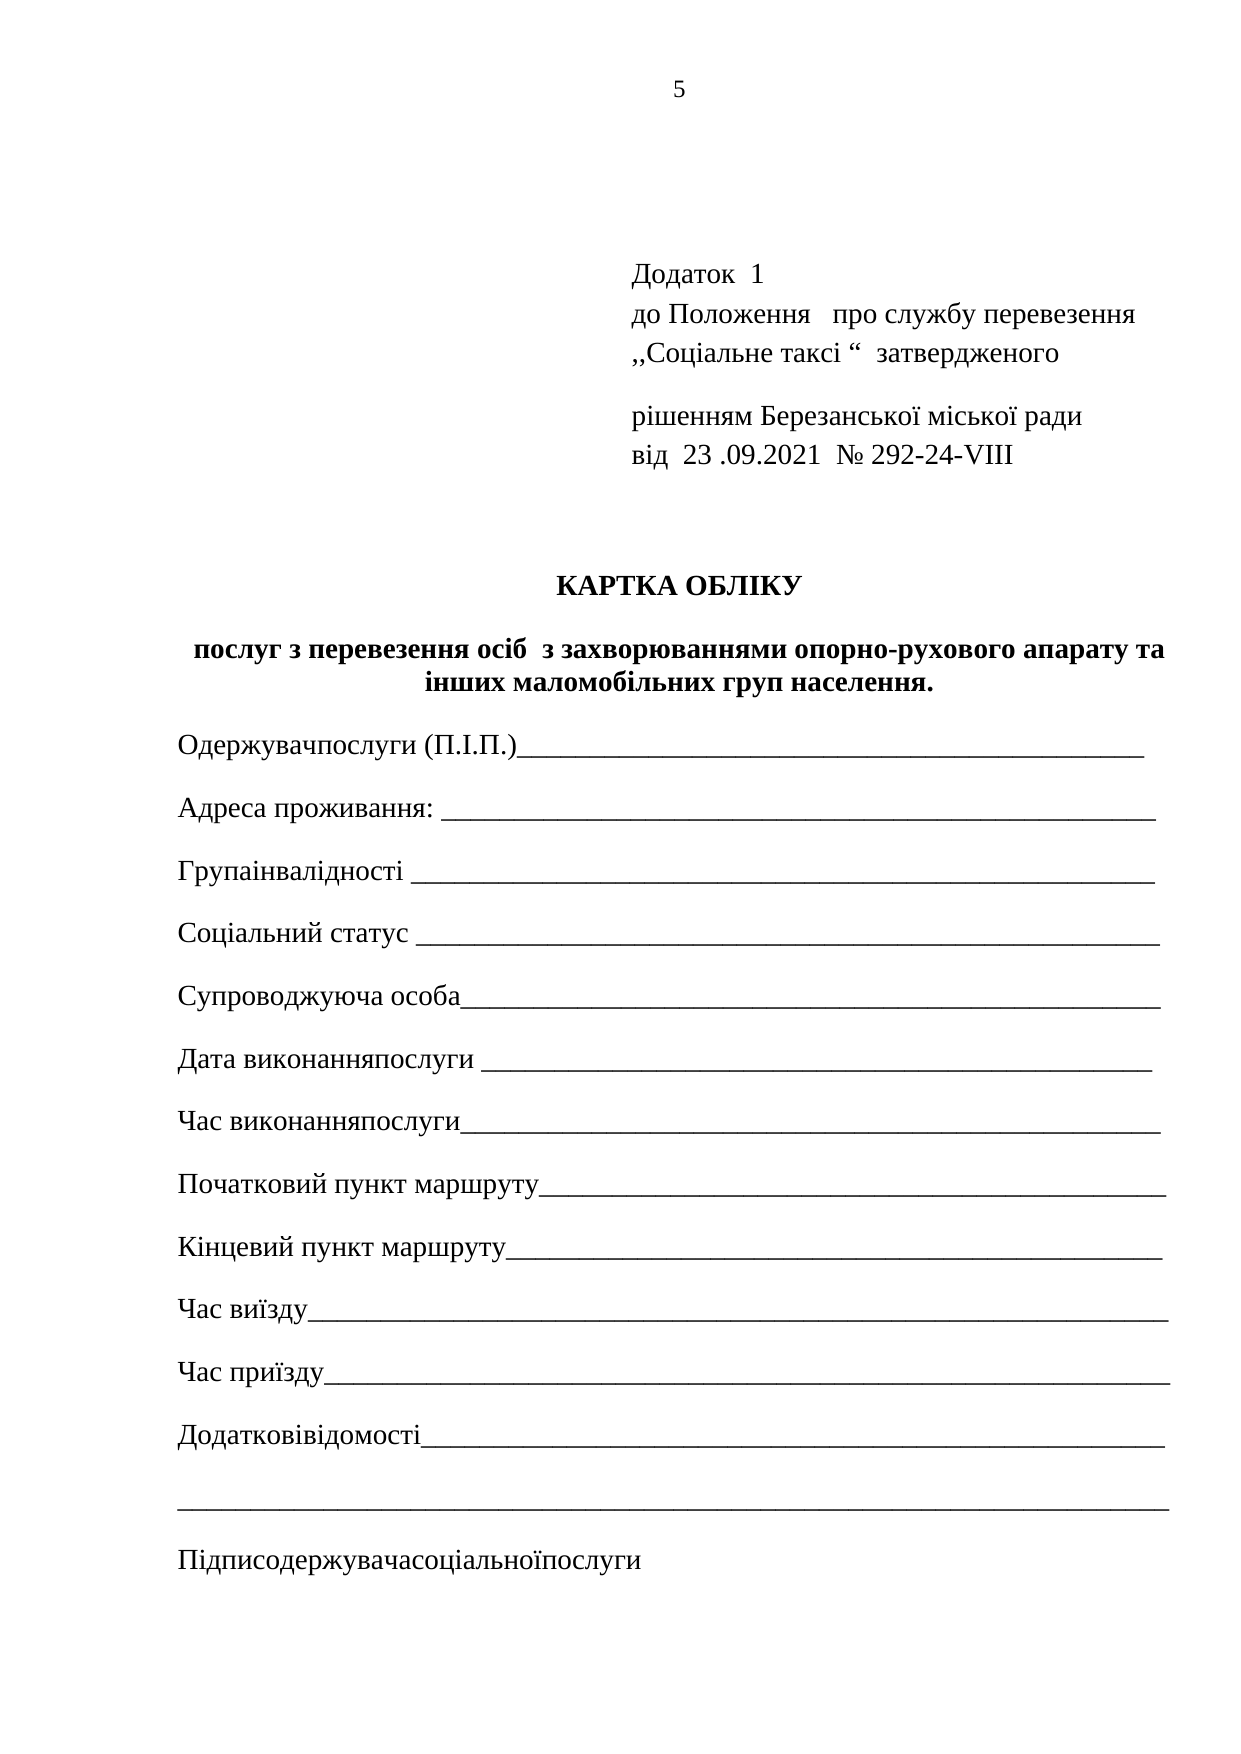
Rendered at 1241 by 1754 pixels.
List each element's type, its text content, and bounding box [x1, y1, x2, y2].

text Адреса проживання: _________________________________________________ [177, 790, 1181, 823]
text Початковий пункт маршруту___________________________________________ [177, 1166, 1181, 1200]
text Кінцевий пункт маршруту_____________________________________________ [177, 1229, 1181, 1262]
text Групаінвалідності ___________________________________________________ [177, 853, 1181, 886]
text Дата виконанняпослуги ______________________________________________ [177, 1041, 1181, 1074]
text КАРТКА ОБЛІКУ [177, 568, 1181, 602]
text послуг з перевезення осіб з захворюваннями опорно-рухового апарату та інших маломобільних груп населення. [177, 631, 1181, 698]
text Час приїзду__________________________________________________________ [177, 1354, 1181, 1388]
table_cell ,,Соціальне таксі “ затвердженого рішенням Березанської міської ради від 23 .09.2021 № 292-24-VIII [620, 335, 1192, 539]
text ____________________________________________________________________ [177, 1480, 1181, 1513]
table_header Додаток 1 [620, 257, 1192, 296]
text Підписодержувачасоціальноїпослуги [177, 1542, 1181, 1576]
text Час виконанняпослуги________________________________________________ [177, 1103, 1181, 1137]
text Соціальний статус ___________________________________________________ [177, 915, 1181, 949]
text Одержувачпослуги (П.І.П.)___________________________________________ [177, 727, 1181, 761]
text Супроводжуюча особа________________________________________________ [177, 978, 1181, 1012]
text Додатковівідомості___________________________________________________ [177, 1417, 1181, 1451]
text Час виїзду___________________________________________________________ [177, 1292, 1181, 1325]
table_cell до Положення про службу перевезення [620, 296, 1192, 335]
